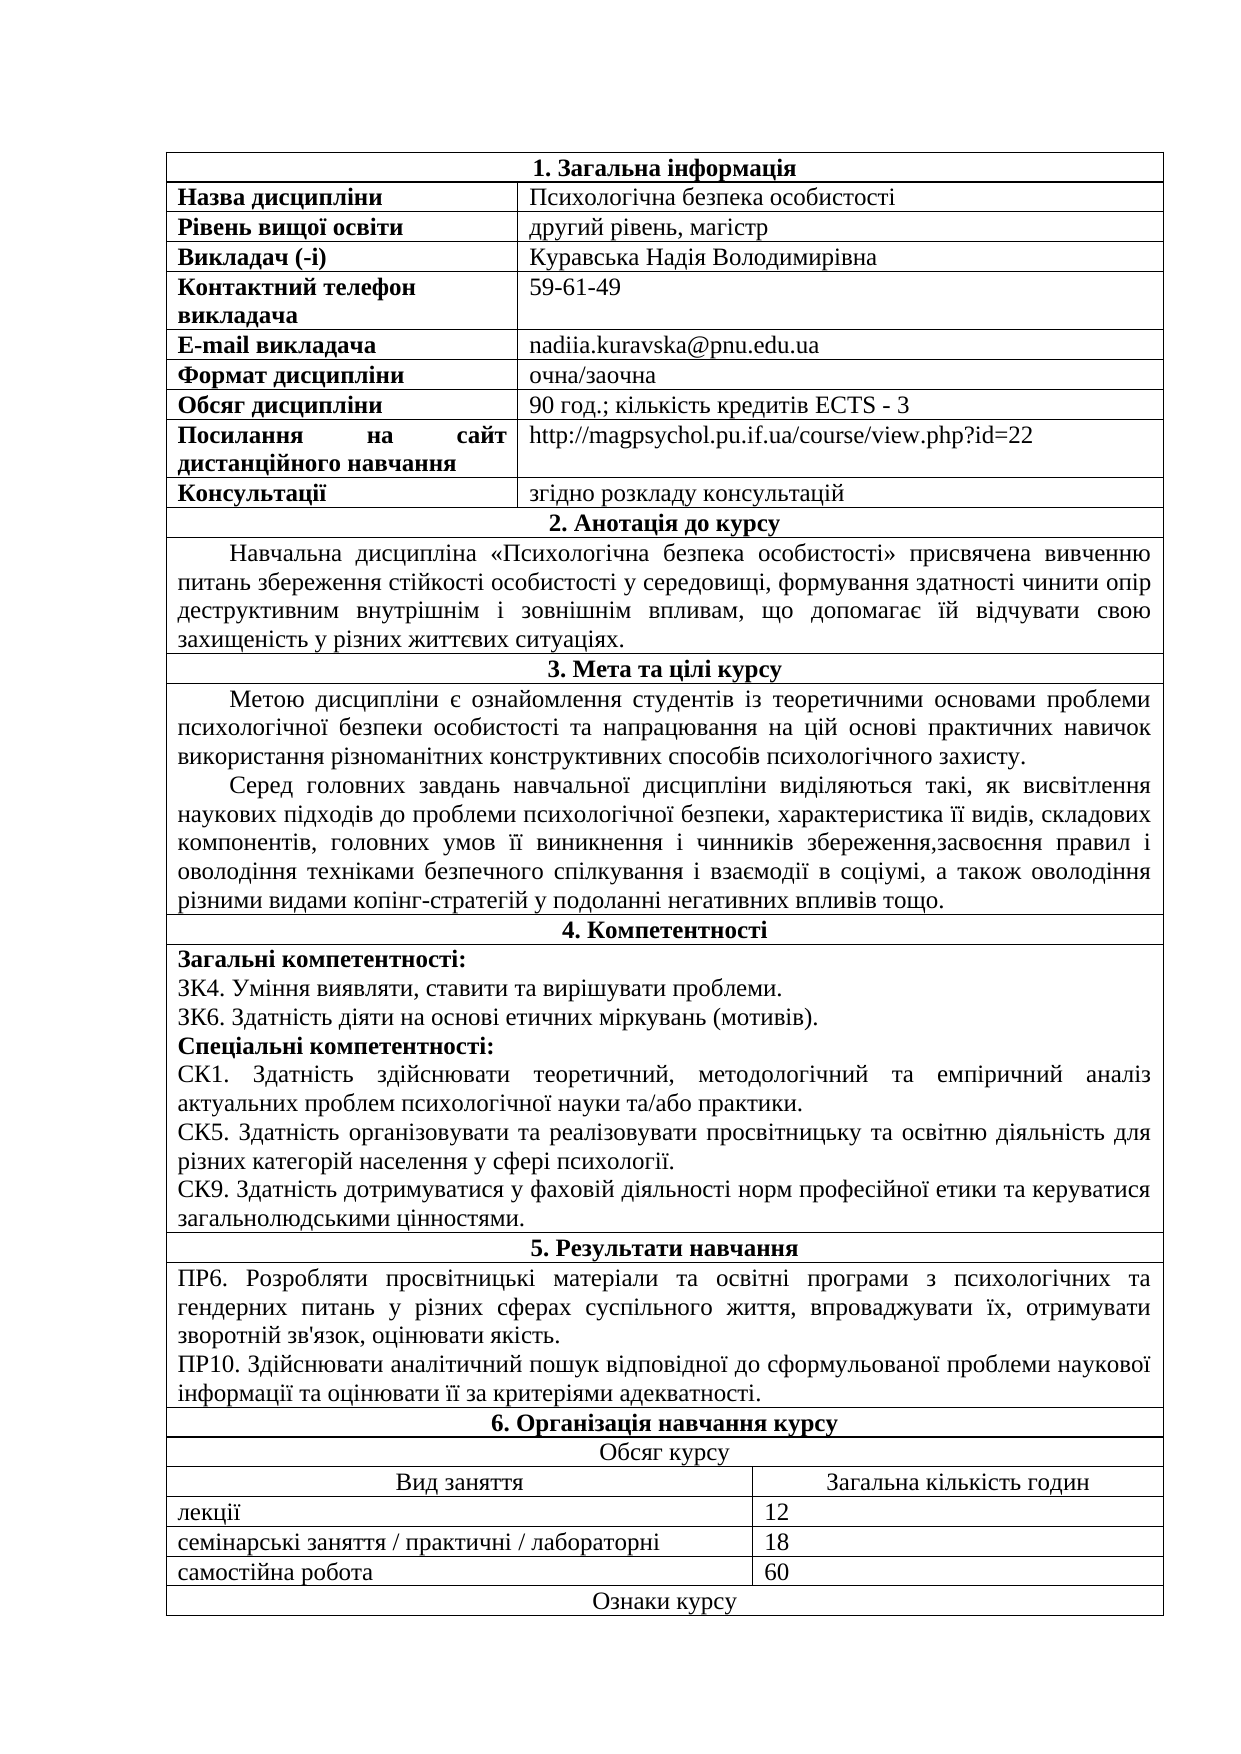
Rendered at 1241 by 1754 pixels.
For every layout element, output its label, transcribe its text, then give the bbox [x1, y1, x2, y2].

table_cell очна/заочна [518, 360, 1163, 389]
table_cell Ознаки курсу [167, 1586, 1163, 1615]
table_cell Обсяг дисципліни [167, 390, 517, 419]
table_cell Назва дисципліни [167, 183, 517, 211]
table_cell Загальні компетентності: ЗК4. Уміння виявляти, ставити та вирішувати проблеми. ЗК6. Здатність діяти на основі етичних міркувань (мотивів). Спеціальні компетентності: СК1. Здатність здійснювати теоретичний, методологічний та емпіричний аналіз актуальних проблем психологічної науки та/або практики. СК5. Здатність організовувати та реалізовувати просвітницьку та освітню діяльність для різних категорій населення у сфері психології. СК9. Здатність дотримуватися у фаховій діяльності норм професійної етики та керуватися загальнолюдськими цінностями. [167, 945, 1163, 1232]
table_cell http://magpsychol.pu.if.ua/course/view.php?id=22 [518, 420, 1163, 477]
table_cell лекції [167, 1497, 752, 1526]
table_cell Контактний телефон викладача [167, 272, 517, 329]
table_cell другий рівень, магістр [518, 212, 1163, 241]
table_cell 6. Організація навчання курсу [167, 1408, 1163, 1436]
table_cell 3. Мета та цілі курсу [167, 654, 1163, 683]
table_cell Куравська Надія Володимирівна [518, 242, 1163, 271]
table_cell Загальна кількість годин [753, 1467, 1163, 1496]
table_cell Консультації [167, 478, 517, 507]
table_header 1. Загальна інформація [167, 153, 1163, 181]
table_cell 4. Компетентності [167, 915, 1163, 943]
table_cell Рівень вищої освіти [167, 212, 517, 241]
table_cell згідно розкладу консультацій [518, 478, 1163, 507]
table_cell 18 [753, 1527, 1163, 1556]
table_cell Формат дисципліни [167, 360, 517, 389]
table_cell самостійна робота [167, 1557, 752, 1585]
table_cell Навчальна дисципліна «Психологічна безпека особистості» присвячена вивченню питань збереження стійкості особистості у середовищі, формування здатності чинити опір деструктивним внутрішнім і зовнішнім впливам, що допомагає їй відчувати свою захищеність у різних життєвих ситуаціях. [167, 538, 1163, 653]
table_cell 12 [753, 1497, 1163, 1526]
table_cell 60 [753, 1557, 1163, 1585]
table_cell 5. Результати навчання [167, 1233, 1163, 1262]
table_cell E-mail викладача [167, 330, 517, 359]
table_cell nadiia.kuravska@pnu.edu.ua [518, 330, 1163, 359]
table_cell Викладач (-і) [167, 242, 517, 271]
table_cell 90 год.; кількість кредитів ECTS - 3 [518, 390, 1163, 419]
table_cell Обсяг курсу [167, 1438, 1163, 1466]
table_cell Посилання на сайт дистанційного навчання [167, 420, 517, 477]
table_cell Метою дисципліни є ознайомлення студентів із теоретичними основами проблеми психологічної безпеки особистості та напрацювання на цій основі практичних навичок використання різноманітних конструктивних способів психологічного захисту. Серед головних завдань навчальної дисципліни виділяються такі, як висвітлення наукових підходів до проблеми психологічної безпеки, характеристика її видів, складових компонентів, головних умов її виникнення і чинників збереження,засвоєння правил і оволодіння техніками безпечного спілкування і взаємодії в соціумі, а також оволодіння різними видами копінг-стратегій у подоланні негативних впливів тощо. [167, 684, 1163, 914]
table_cell Вид заняття [167, 1467, 752, 1496]
table_cell 2. Анотація до курсу [167, 508, 1163, 537]
table_cell Психологічна безпека особистості [518, 183, 1163, 211]
table_cell 59-61-49 [518, 272, 1163, 329]
table_cell ПР6. Розробляти просвітницькі матеріали та освітні програми з психологічних та гендерних питань у різних сферах суспільного життя, впроваджувати їх, отримувати зворотній зв'язок, оцінювати якість. ПР10. Здійснювати аналітичний пошук відповідної до сформульованої проблеми наукової інформації та оцінювати її за критеріями адекватності. [167, 1263, 1163, 1407]
table_cell семінарські заняття / практичні / лабораторні [167, 1527, 752, 1556]
